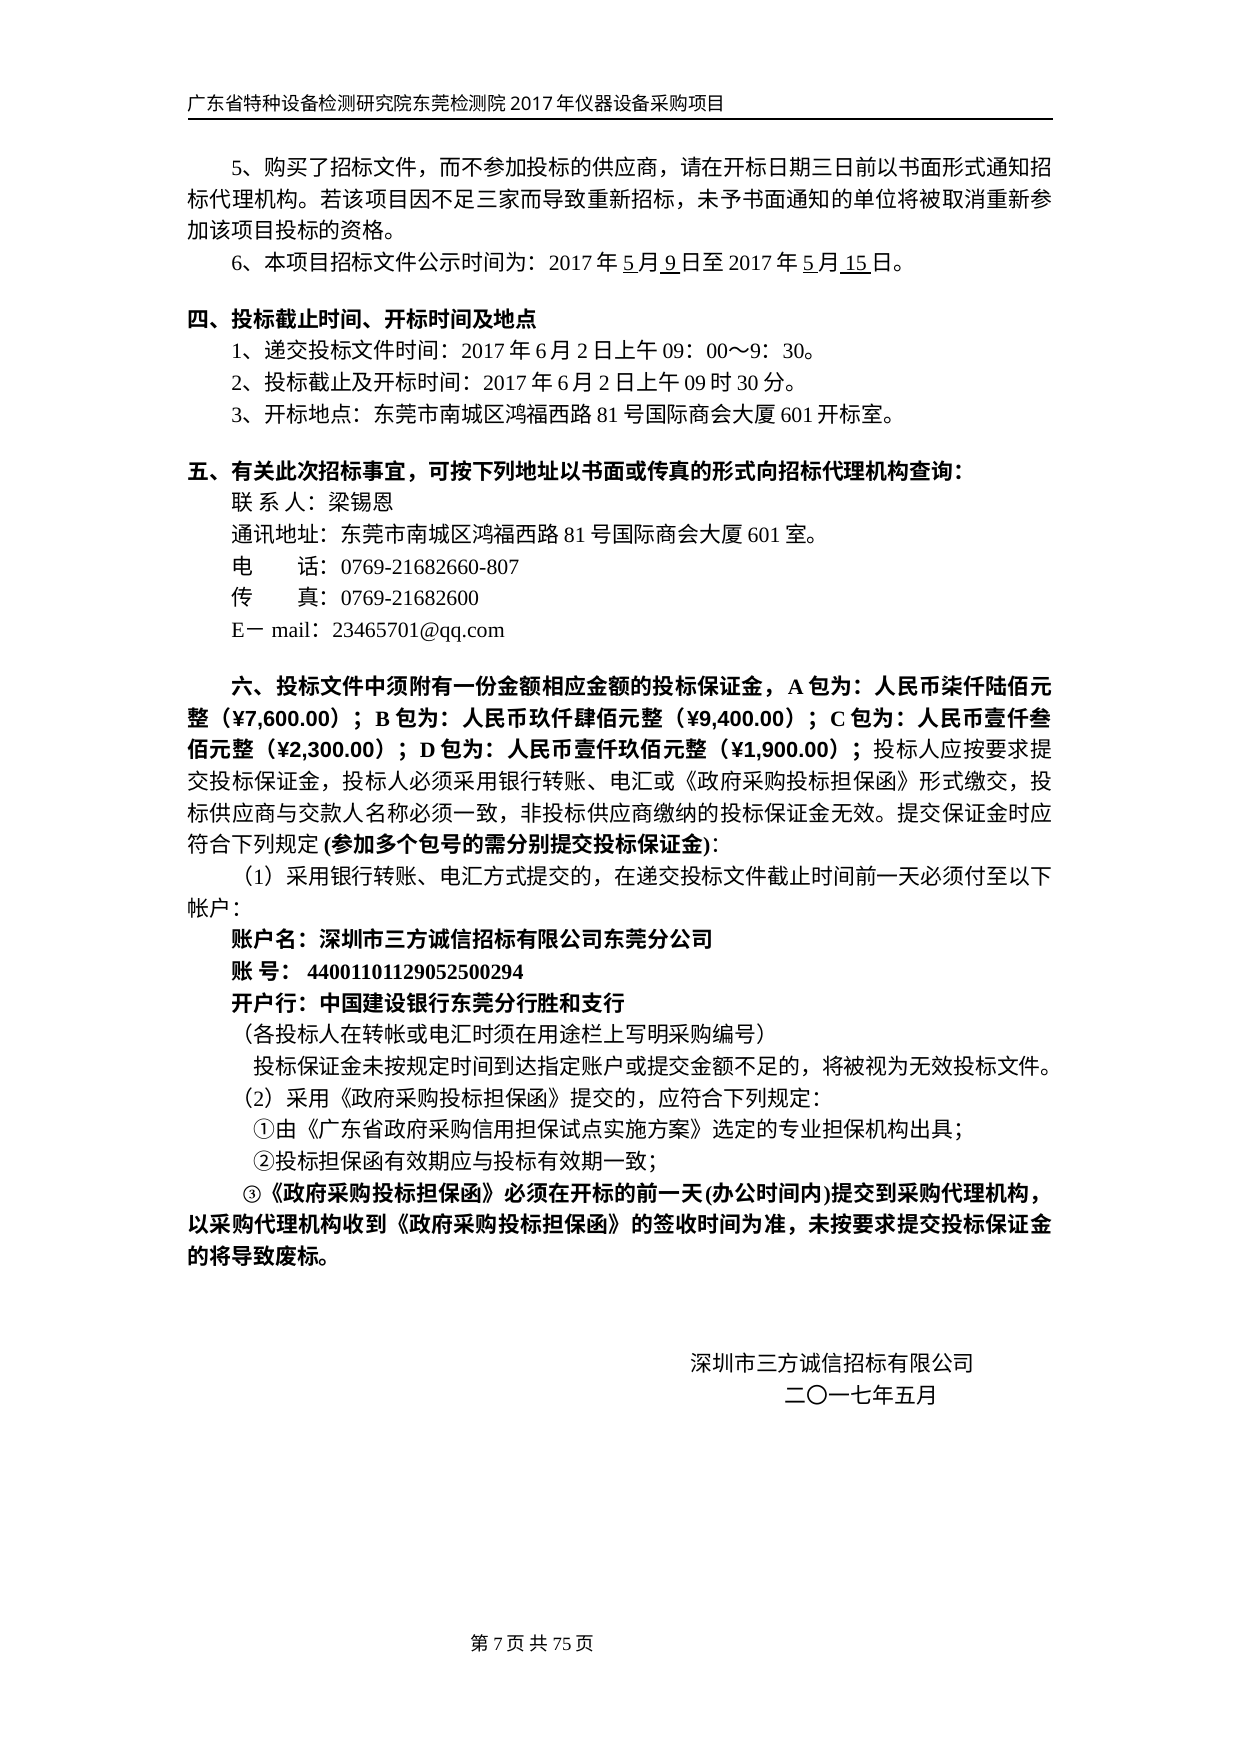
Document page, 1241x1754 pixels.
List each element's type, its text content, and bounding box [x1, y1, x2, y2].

text ②投标担保函有效期应与投标有效期一致； [187, 1144, 1053, 1176]
text 开户行：中国建设银行东莞分行胜和支行 [187, 986, 1053, 1017]
text 四、投标截止时间、开标时间及地点 [187, 302, 1053, 333]
text 5、购买了招标文件，而不参加投标的供应商，请在开标日期三日前以书面形式通知招标代理机构。若该项目因不足三家而导致重新招标，未予书面通知的单位将被取消重新参加该项目投标的资格。 [187, 150, 1053, 245]
text 2、投标截止及开标时间：2017年6月2日上午09时30分。 [187, 365, 1053, 397]
text 传 真：0769-21682600 [187, 580, 1053, 612]
text （各投标人在转帐或电汇时须在用途栏上写明采购编号） [187, 1017, 1053, 1049]
text ①由《广东省政府采购信用担保试点实施方案》选定的专业担保机构出具； [187, 1112, 1053, 1144]
text 账 号： 44001101129052500294 [187, 954, 1053, 986]
text 账户名：深圳市三方诚信招标有限公司东莞分公司 [187, 922, 1053, 954]
text 联 系 人：梁锡恩 [187, 485, 1053, 517]
text 6、本项目招标文件公示时间为：2017年5月 9日至2017年5月 15日。 [187, 245, 1053, 277]
text （2）采用《政府采购投标担保函》提交的，应符合下列规定： [187, 1081, 1053, 1112]
text 六、投标文件中须附有一份金额相应金额的投标保证金，A包为：人民币柒仟陆佰元整（¥7,600.00）；B包为：人民币玖仟肆佰元整（¥9,400.00）；C包为：人民币壹仟叁佰元整（¥2,300.00）；D包为：人民币壹仟玖佰元整（¥1,900.00）；投标人应按要求提交投标保证金，投标人必须采用银行转账、电汇或《政府采购投标担保函》形式缴交，投标供应商与交款人名称必须一致，非投标供应商缴纳的投标保证金无效。提交保证金时应符合下列规定 (参加多个包号的需分别提交投标保证金)： [187, 669, 1053, 859]
text 深圳市三方诚信招标有限公司 [187, 1346, 974, 1378]
text ③《政府采购投标担保函》必须在开标的前一天(办公时间内)提交到采购代理机构，以采购代理机构收到《政府采购投标担保函》的签收时间为准，未按要求提交投标保证金的将导致废标。 [187, 1176, 1053, 1271]
text 五、有关此次招标事宜，可按下列地址以书面或传真的形式向招标代理机构查询： [187, 454, 1053, 485]
text （1）采用银行转账、电汇方式提交的，在递交投标文件截止时间前一天必须付至以下帐户： [187, 859, 1053, 922]
text E－ mail：23465701@qq.com [187, 612, 1053, 644]
text 1、递交投标文件时间：2017年6月2日上午09：00～9：30。 [187, 333, 1053, 365]
text 投标保证金未按规定时间到达指定账户或提交金额不足的，将被视为无效投标文件。 [187, 1049, 1053, 1081]
text 二〇一七年五月 [187, 1378, 938, 1409]
text 电 话：0769-21682660-807 [187, 549, 1053, 580]
text 通讯地址：东莞市南城区鸿福西路81号国际商会大厦601室。 [187, 517, 1053, 549]
text 3、开标地点：东莞市南城区鸿福西路81号国际商会大厦601开标室。 [187, 397, 1053, 428]
